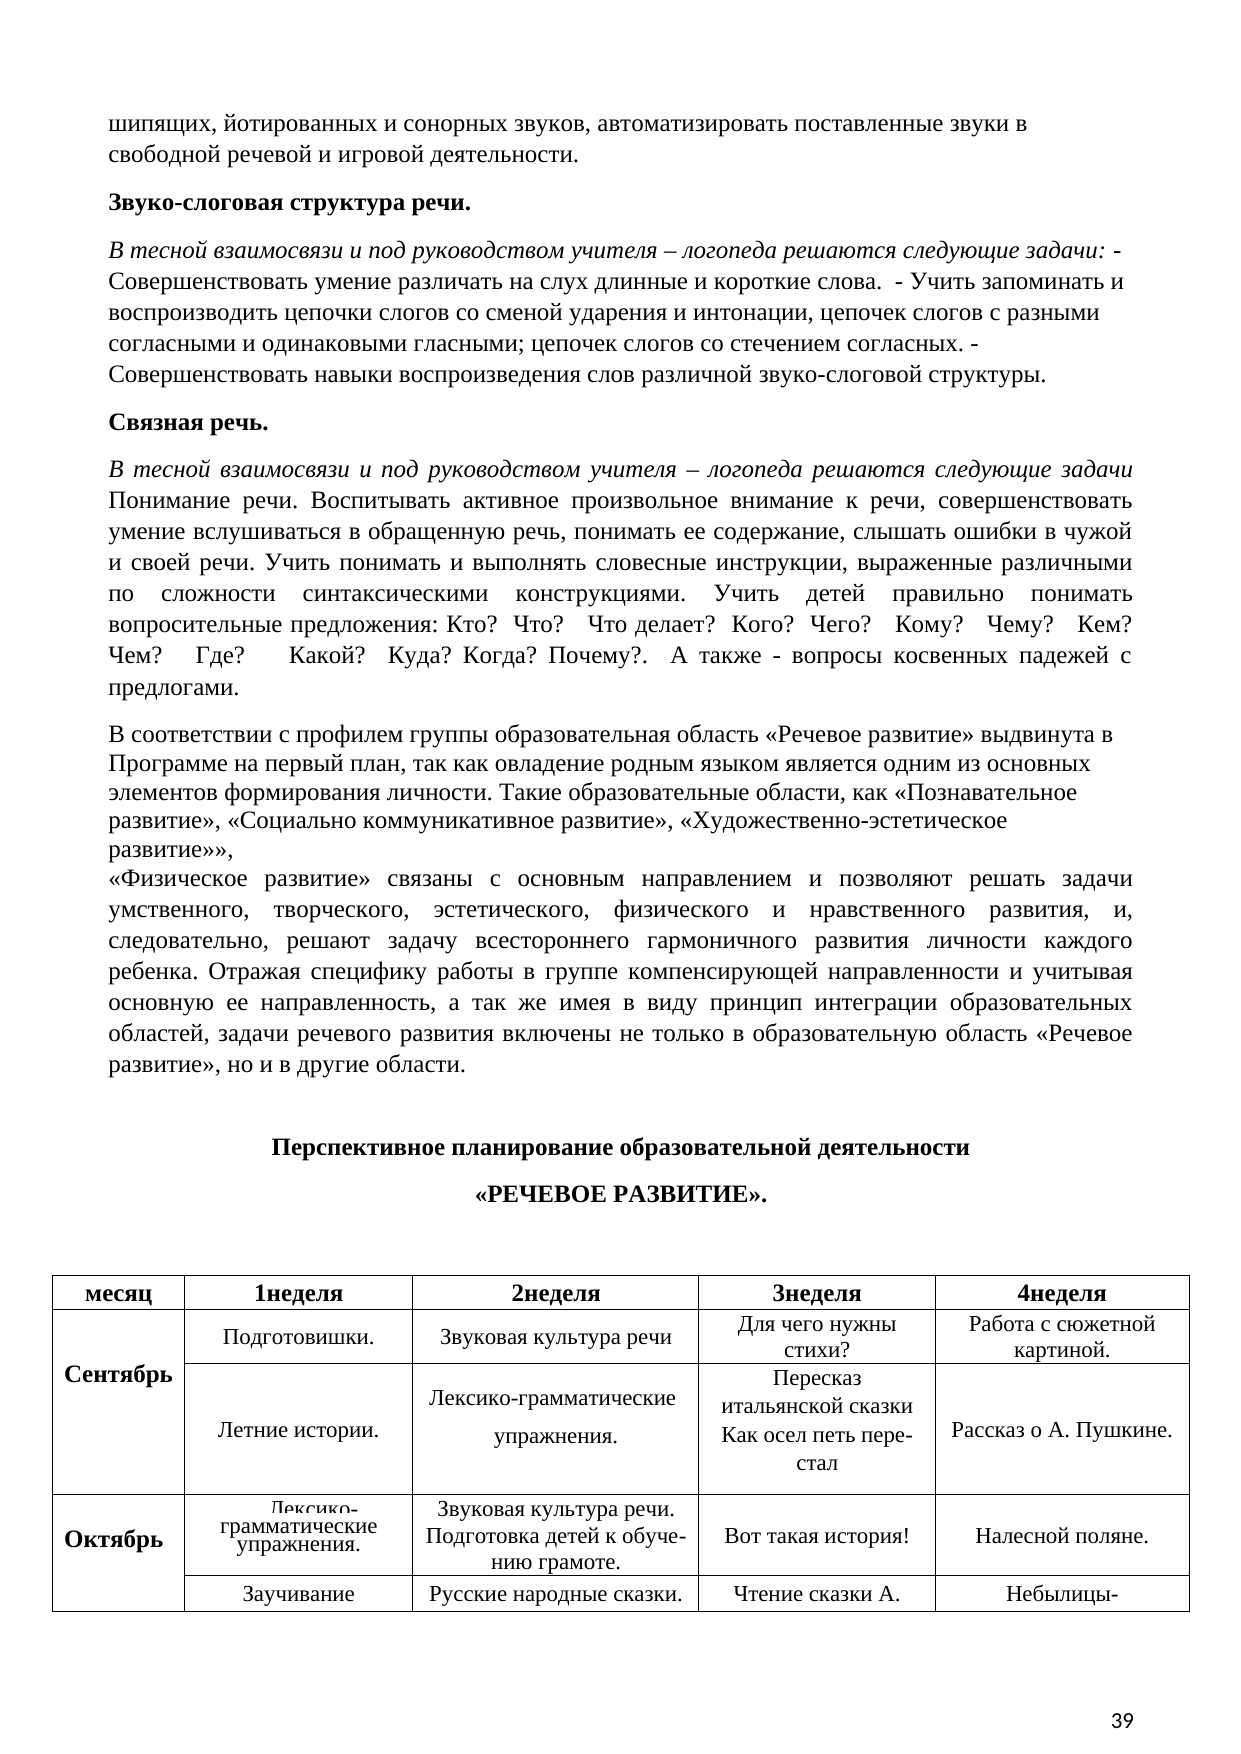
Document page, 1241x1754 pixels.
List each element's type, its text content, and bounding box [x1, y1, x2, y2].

table_cell Подготовишки. [185, 1310, 412, 1363]
table_cell Вот такая история! [699, 1495, 935, 1574]
text В тесной взаимосвязи и под руководством учителя – логопеда решаются следующие задачи Понимание речи. Воспитывать активное произвольное внимание к речи, совершенствовать умение вслушиваться в обращенную речь, понимать ее содержание, слышать ошибки в чужой и своей речи. Учить понимать и выполнять словесные инструкции, выраженные различными по сложности синтаксическими конструкциями. Учить детей правильно понимать вопросительные предложения: Кто? Что? Что делает? Кого? Чего? Кому? Чему? Кем? Чем? Где? Какой? Куда? Когда? Почему?. А также - вопросы косвенных падежей с предлогами. [108, 454, 1134, 700]
table_cell Лексико-грамматические упражнения. [413, 1364, 698, 1494]
text В соответствии с профилем группы образовательная область «Речевое развитие» выдвинута в Программе на первый план, так как овладение родным языком является одним из основных элементов формирования личности. Такие образовательные области, как «Познавательное развитие», «Социально коммуникативное развитие», «Художественно-эстетическое развитие»», [108, 719, 1134, 863]
text В тесной взаимосвязи и под руководством учителя – логопеда решаются следующие задачи: - Совершенствовать умение различать на слух длинные и короткие слова. - Учить запоминать и воспроизводить цепочки слогов со сменой ударения и интонации, цепочек слогов с разными согласными и одинаковыми гласными; цепочек слогов со стечением согласных. - Совершенствовать навыки воспроизведения слов различной звуко-слоговой структуры. [108, 235, 1134, 388]
table_cell Заучивание стихотворения А. Фета «Ласточки пропали...». [185, 1576, 412, 1611]
table_cell Пересказ итальянской сказки Как осел петь перестал [699, 1364, 935, 1494]
text Звуко-слоговая структура речи. [108, 187, 1134, 216]
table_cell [699, 1576, 935, 1611]
table_cell Рассказ о А. Пушкине. [936, 1364, 1189, 1494]
table_header 3неделя [699, 1276, 935, 1309]
table_header месяц [53, 1276, 184, 1309]
table_cell Для чего нужны стихи? [850, 1310, 935, 1363]
table_cell Лексико-грамматические упражнения. [185, 1495, 412, 1574]
table_cell Налесной поляне. [936, 1495, 1189, 1574]
table_cell Звуковая культура речи [413, 1310, 698, 1363]
table_cell Звуковая культура речи. Подготовка детей к обучению грамоте. [413, 1495, 491, 1574]
table_cell Для чего нужны стихи? [699, 1310, 784, 1363]
table_header 1неделя [185, 1276, 412, 1309]
table_cell Работа с сюжетной картиной. [936, 1310, 1014, 1363]
table_header 2неделя [413, 1276, 698, 1309]
table_cell Звуковая культура речи. Подготовка детей к обучению грамоте. [621, 1495, 698, 1574]
table_cell Летние истории. [185, 1364, 412, 1494]
text Связная речь. [108, 407, 1134, 435]
text «Физическое развитие» связаны с основным направлением и позволяют решать задачи умственного, творческого, эстетического, физического и нравственного развития, и, следовательно, решают задачу всестороннего гармоничного развития личности каждого ребенка. Отражая специфику работы в группе компенсирующей направленности и учитывая основную ее направленность, а так же имея в виду принцип интеграции образовательных областей, задачи речевого развития включены не только в образовательную область «Речевое развитие», но и в другие области. [108, 863, 1134, 1078]
text «РЕЧЕВОЕ РАЗВИТИЕ». [108, 1179, 1134, 1208]
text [108, 108, 1134, 168]
table_cell Работа с сюжетной картиной. [1111, 1310, 1189, 1363]
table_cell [936, 1576, 1189, 1611]
table_cell Сентябрь [53, 1310, 184, 1494]
table_cell Октябрь [53, 1495, 184, 1611]
text Перспективное планирование образовательной деятельности [108, 1132, 1134, 1160]
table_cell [413, 1576, 698, 1611]
table_header 4неделя [936, 1276, 1189, 1309]
